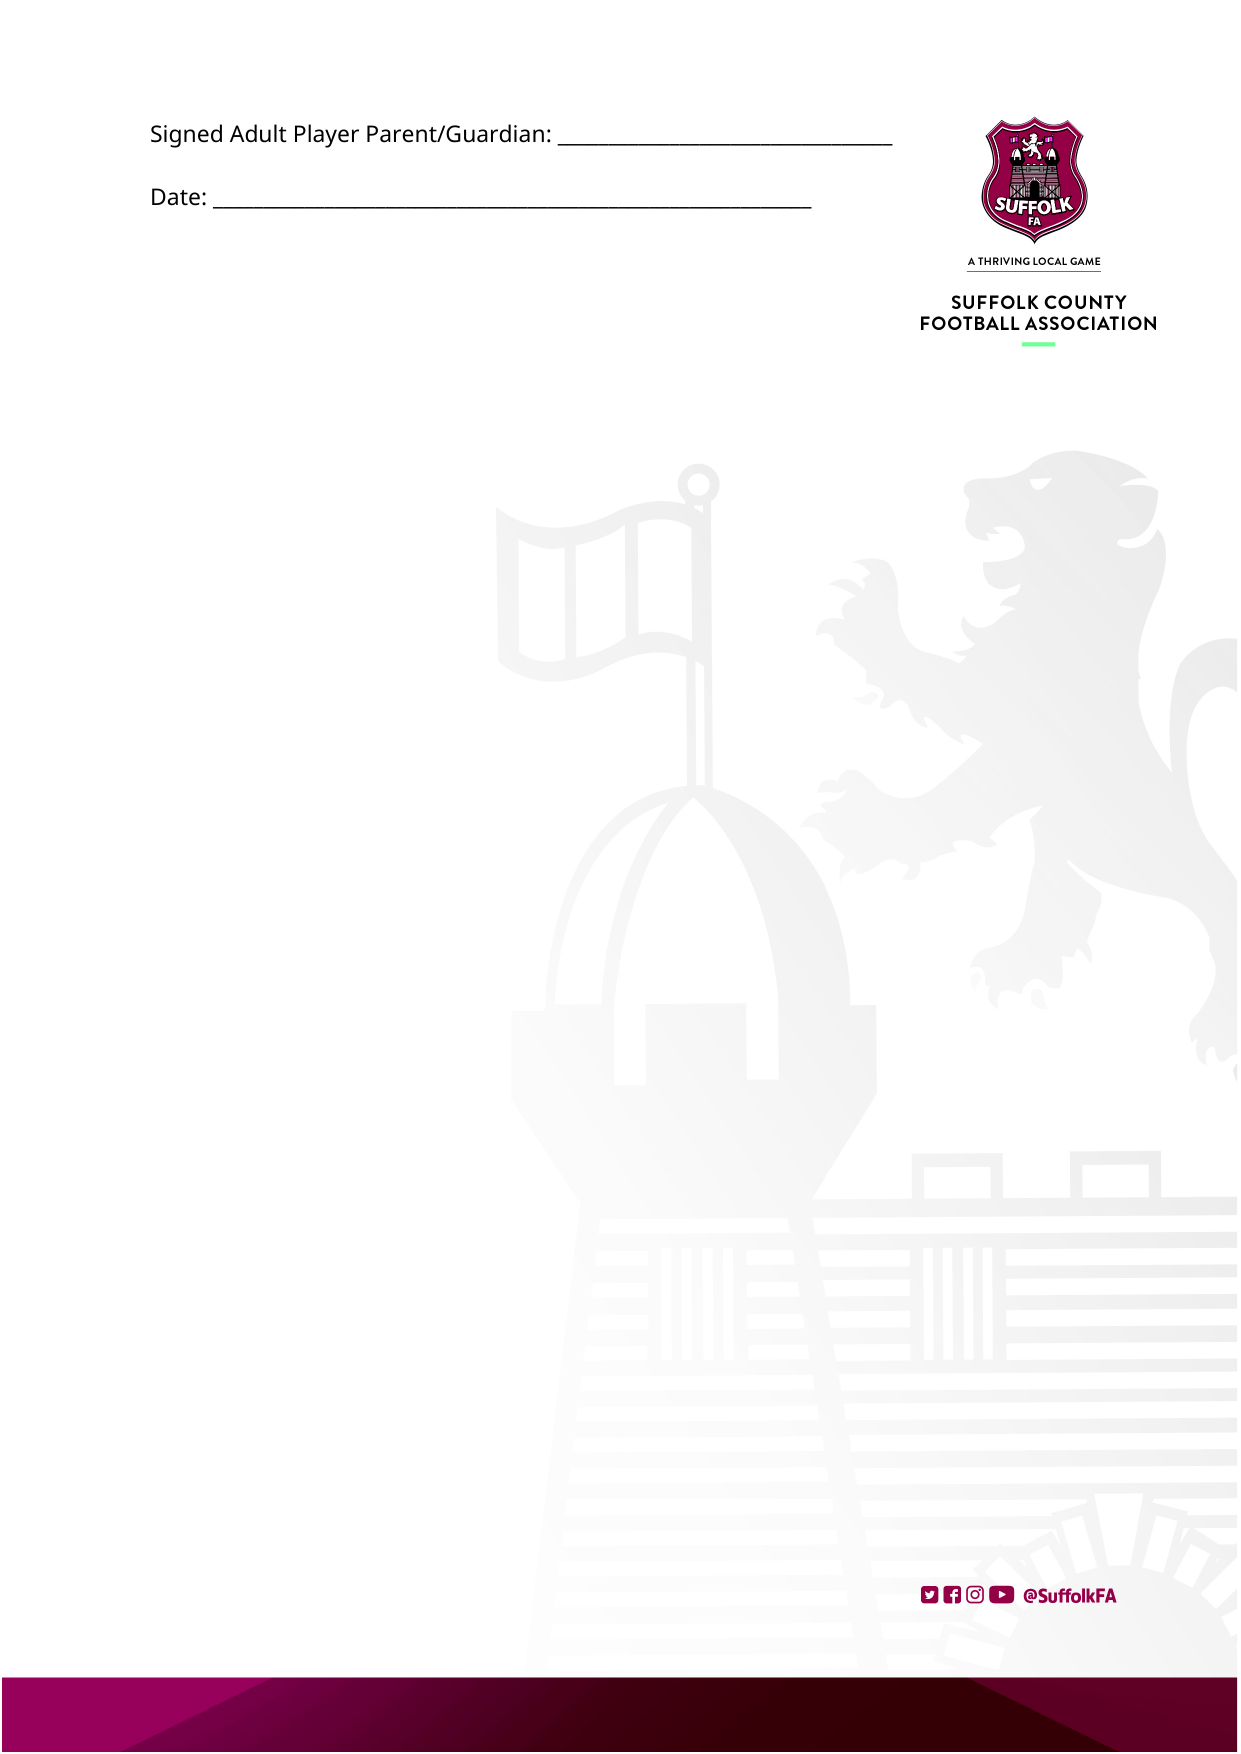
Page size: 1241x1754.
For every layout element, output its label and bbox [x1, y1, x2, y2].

picture [2, 3, 1238, 1752]
text [150, 118, 1090, 212]
